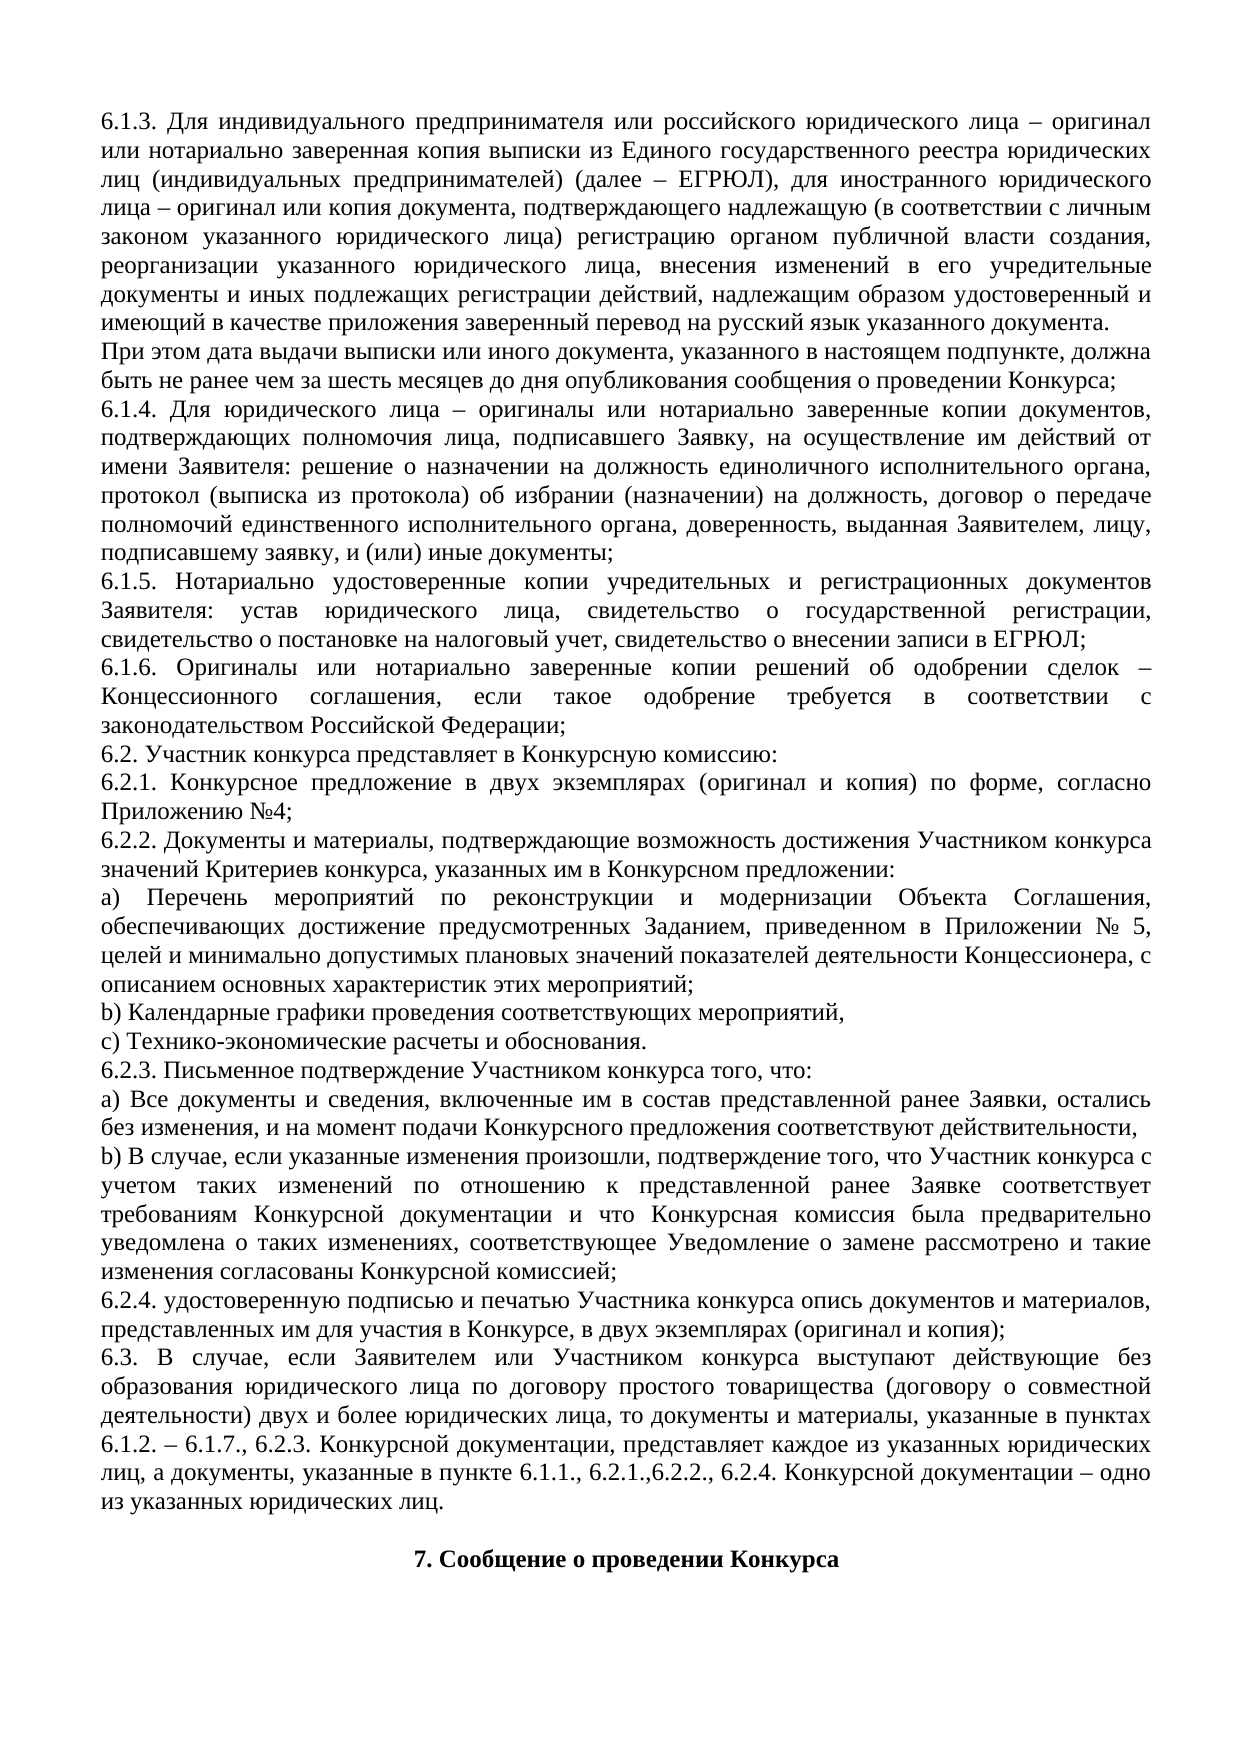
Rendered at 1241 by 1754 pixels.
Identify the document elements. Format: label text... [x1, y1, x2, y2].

text 6.3. В случае, если Заявителем или Участником конкурса выступают действующие без образования юридического лица по договору простого товарищества (договору о совместной деятельности) двух и более юридических лица, то документы и материалы, указанные в пунктах 6.1.2. – 6.1.7., 6.2.3. Конкурсной документации, представляет каждое из указанных юридических лиц, а документы, указанные в пункте 6.1.1., 6.2.1.,6.2.2., 6.2.4. Конкурсной документации – одно из указанных юридических лиц. [101, 1342, 1152, 1515]
text 6.2.4. удостоверенную подписью и печатью Участника конкурса опись документов и материалов, представленных им для участия в Конкурсе, в двух экземплярах (оригинал и копия); [101, 1285, 1152, 1342]
text 7. Сообщение о проведении Конкурса [101, 1544, 1152, 1572]
text b) В случае, если указанные изменения произошли, подтверждение того, что Участник конкурса с учетом таких изменений по отношению к представленной ранее Заявке соответствует требованиям Конкурсной документации и что Конкурсная комиссия была предварительно уведомлена о таких изменениях, соответствующее Уведомление о замене рассмотрено и такие изменения согласованы Конкурсной комиссией; [101, 1141, 1152, 1285]
text 6.2. Участник конкурса представляет в Конкурсную комиссию: [101, 739, 1152, 767]
text a) Все документы и сведения, включенные им в состав представленной ранее Заявки, остались без изменения, и на момент подачи Конкурсного предложения соответствуют действительности, [101, 1084, 1152, 1141]
text 6.2.3. Письменное подтверждение Участником конкурса того, что: [101, 1055, 1152, 1084]
text 6.1.3. Для индивидуального предпринимателя или российского юридического лица – оригинал или нотариально заверенная копия выписки из Единого государственного реестра юридических лиц (индивидуальных предпринимателей) (далее – ЕГРЮЛ), для иностранного юридического лица – оригинал или копия документа, подтверждающего надлежащую (в соответствии с личным законом указанного юридического лица) регистрацию органом публичной власти создания, реорганизации указанного юридического лица, внесения изменений в его учредительные документы и иных подлежащих регистрации действий, надлежащим образом удостоверенный и имеющий в качестве приложения заверенный перевод на русский язык указанного документа. [101, 106, 1152, 336]
text 6.1.5. Нотариально удостоверенные копии учредительных и регистрационных документов Заявителя: устав юридического лица, свидетельство о государственной регистрации, свидетельство о постановке на налоговый учет, свидетельство о внесении записи в ЕГРЮЛ; [101, 566, 1152, 652]
text При этом дата выдачи выписки или иного документа, указанного в настоящем подпункте, должна быть не ранее чем за шесть месяцев до дня опубликования сообщения о проведении Конкурса; [101, 336, 1152, 394]
text a) Перечень мероприятий по реконструкции и модернизации Объекта Соглашения, обеспечивающих достижение предусмотренных Заданием, приведенном в Приложении № 5, целей и минимально допустимых плановых значений показателей деятельности Концессионера, с описанием основных характеристик этих мероприятий; [101, 882, 1152, 997]
text c) Технико-экономические расчеты и обоснования. [101, 1026, 1152, 1055]
text 6.2.1. Конкурсное предложение в двух экземплярах (оригинал и копия) по форме, согласно Приложению №4; [101, 767, 1152, 825]
text 6.2.2. Документы и материалы, подтверждающие возможность достижения Участником конкурса значений Критериев конкурса, указанных им в Конкурсном предложении: [101, 825, 1152, 882]
text 6.1.6. Оригиналы или нотариально заверенные копии решений об одобрении сделок – Концессионного соглашения, если такое одобрение требуется в соответствии с законодательством Российской Федерации; [101, 652, 1152, 739]
text b) Календарные графики проведения соответствующих мероприятий, [101, 997, 1152, 1026]
text 6.1.4. Для юридического лица – оригиналы или нотариально заверенные копии документов, подтверждающих полномочия лица, подписавшего Заявку, на осуществление им действий от имени Заявителя: решение о назначении на должность единоличного исполнительного органа, протокол (выписка из протокола) об избрании (назначении) на должность, договор о передаче полномочий единственного исполнительного органа, доверенность, выданная Заявителем, лицу, подписавшему заявку, и (или) иные документы; [101, 394, 1152, 566]
